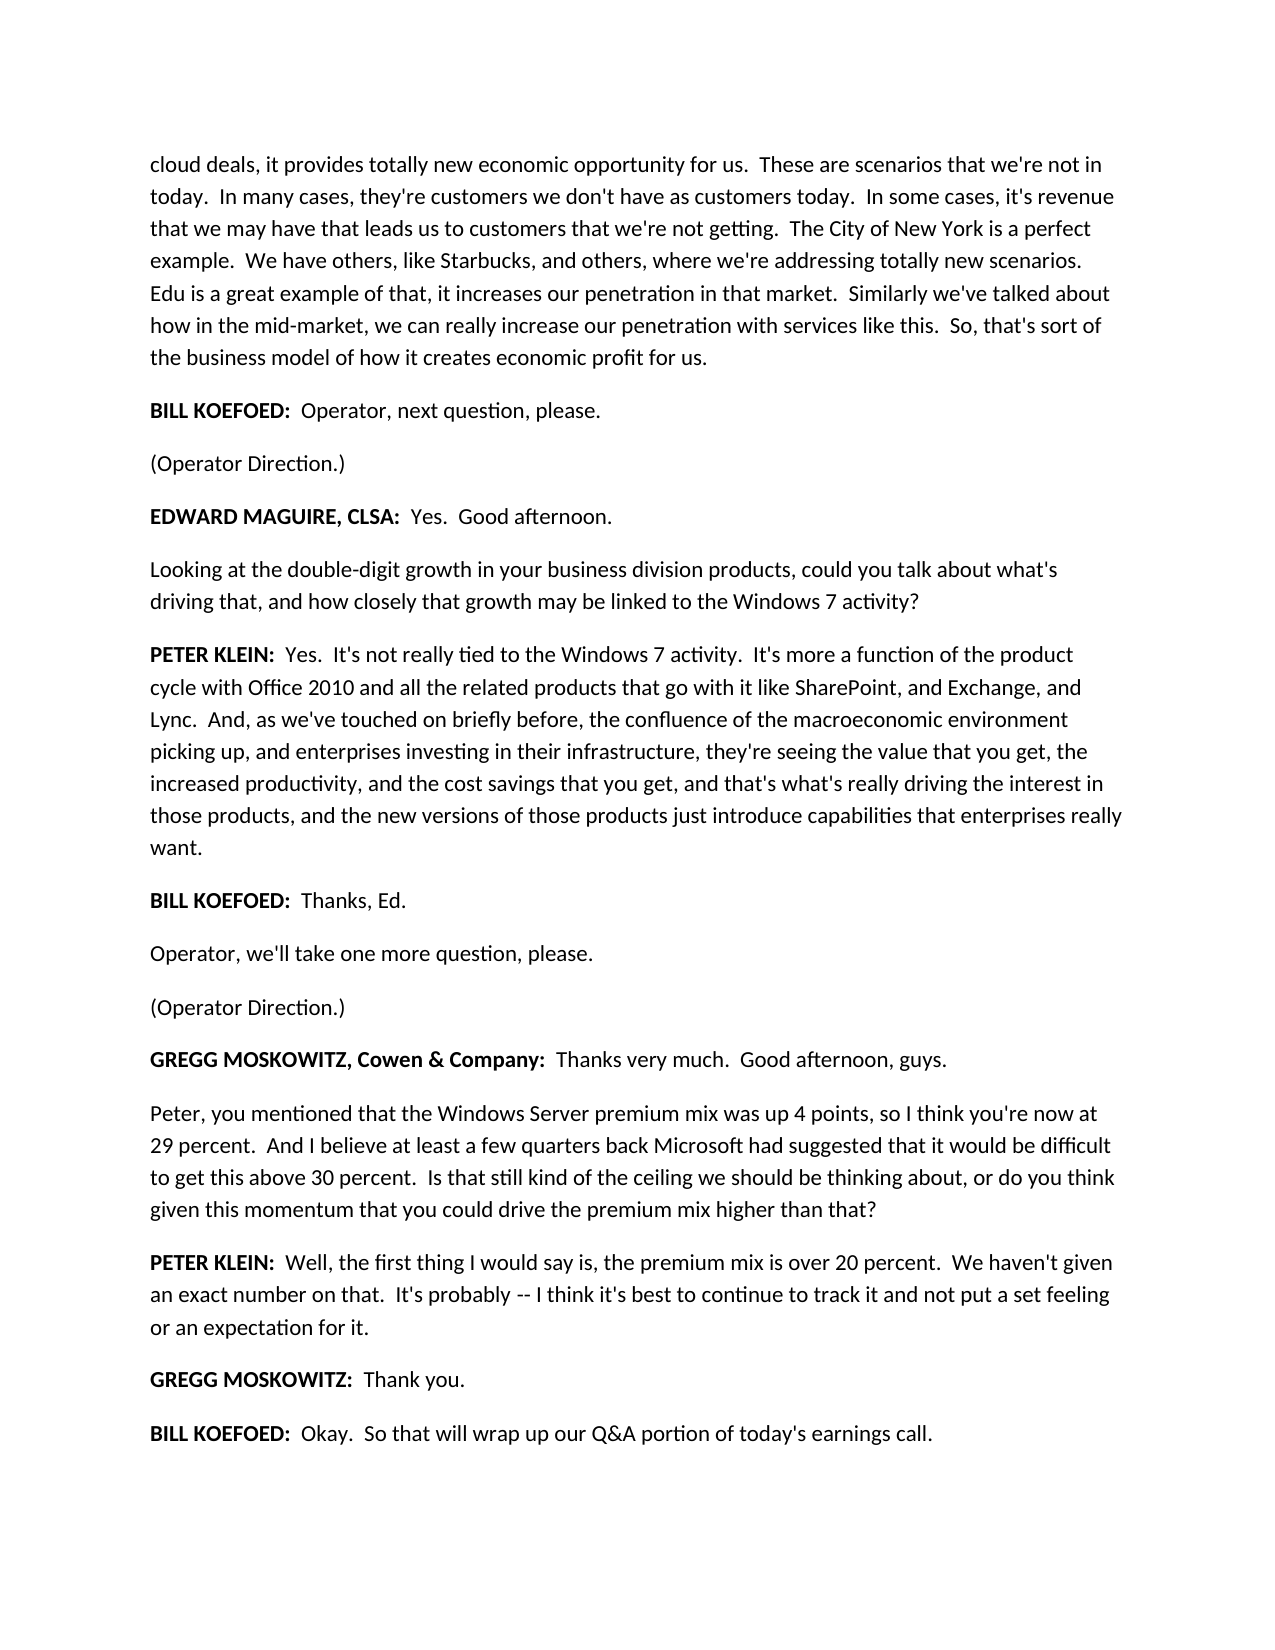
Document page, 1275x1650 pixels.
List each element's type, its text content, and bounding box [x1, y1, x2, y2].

text PETER KLEIN: Yes. It's not really tied to the Windows 7 activity. It's more a function of the product cycle with Office 2010 and all the related products that go with it like SharePoint, and Exchange, and Lync. And, as we've touched on briefly before, the confluence of the macroeconomic environment picking up, and enterprises investing in their infrastructure, they're seeing the value that you get, the increased productivity, and the cost savings that you get, and that's what's really driving the interest in those products, and the new versions of those products just introduce capabilities that enterprises really want. [150, 640, 1125, 862]
text (Operator Direction.) [150, 993, 1125, 1021]
text BILL KOEFOED: Thanks, Ed. [150, 887, 1125, 914]
text Peter, you mentioned that the Windows Server premium mix was up 4 points, so I think you're now at 29 percent. And I believe at least a few quarters back Microsoft had suggested that it would be difficult to get this above 30 percent. Is that still kind of the ceiling we should be thinking about, or do you think given this momentum that you could drive the premium mix higher than that? [150, 1099, 1125, 1223]
text (Operator Direction.) [150, 449, 1125, 477]
text GREGG MOSKOWITZ: Thank you. [150, 1366, 1125, 1394]
text GREGG MOSKOWITZ, Cowen & Company: Thanks very much. Good afternoon, guys. [150, 1046, 1125, 1074]
text BILL KOEFOED: Operator, next question, please. [150, 396, 1125, 424]
text BILL KOEFOED: Okay. So that will wrap up our Q&A portion of today's earnings call. [150, 1419, 1125, 1447]
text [150, 150, 1125, 371]
text Operator, we'll take one more question, please. [150, 939, 1125, 968]
text EDWARD MAGUIRE, CLSA: Yes. Good afternoon. [150, 502, 1125, 530]
text Looking at the double-digit growth in your business division products, could you talk about what's driving that, and how closely that growth may be linked to the Windows 7 activity? [150, 555, 1125, 615]
text PETER KLEIN: Well, the first thing I would say is, the premium mix is over 20 percent. We haven't given an exact number on that. It's probably -- I think it's best to continue to track it and not put a set feeling or an expectation for it. [150, 1248, 1125, 1341]
